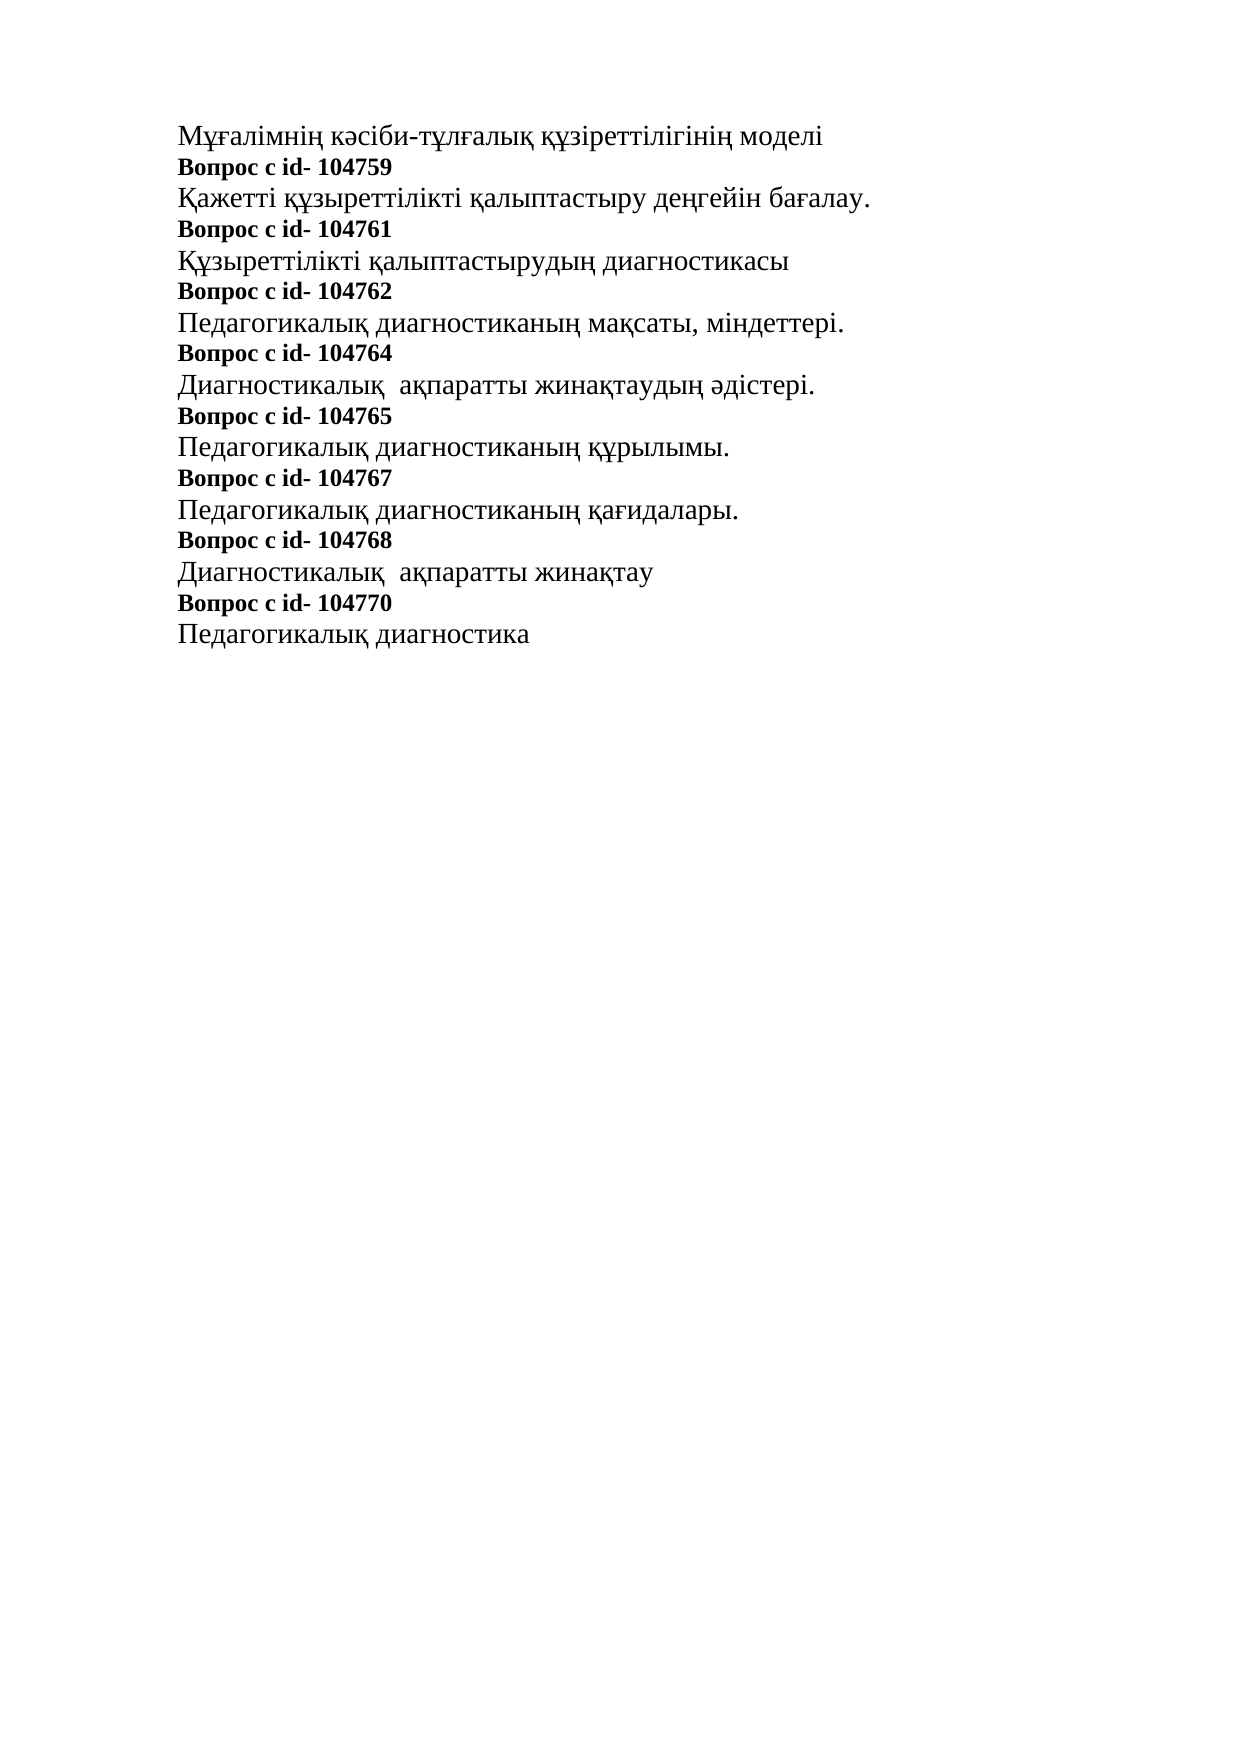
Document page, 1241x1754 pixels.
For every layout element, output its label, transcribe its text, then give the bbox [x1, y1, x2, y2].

text Вопрос с id- 104762 [177, 276, 1152, 305]
text Мұғалімнің кәсіби-тұлғалық құзіреттілігінің моделі [177, 118, 1152, 152]
text Педагогикалық диагностика [177, 616, 1152, 650]
text Диагностикалық ақпаратты жинақтаудың әдістері. [177, 367, 1152, 401]
text Педагогикалық диагностиканың мақсаты, міндеттері. [177, 305, 1152, 338]
text Педагогикалық диагностиканың қағидалары. [177, 492, 1152, 525]
text Қажетті құзыреттілікті қалыптастыру деңгейін бағалау. [177, 180, 1152, 214]
text Вопрос с id- 104768 [177, 525, 1152, 554]
text Вопрос с id- 104761 [177, 214, 1152, 243]
text Вопрос с id- 104764 [177, 338, 1152, 367]
text Диагностикалық ақпаратты жинақтау [177, 554, 1152, 588]
text Вопрос с id- 104767 [177, 463, 1152, 492]
text Педагогикалық диагностиканың құрылымы. [177, 429, 1152, 463]
text Құзыреттілікті қалыптастырудың диагностикасы [177, 243, 1152, 276]
text Вопрос с id- 104765 [177, 401, 1152, 429]
text Вопрос с id- 104770 [177, 588, 1152, 616]
text Вопрос с id- 104759 [177, 152, 1152, 180]
